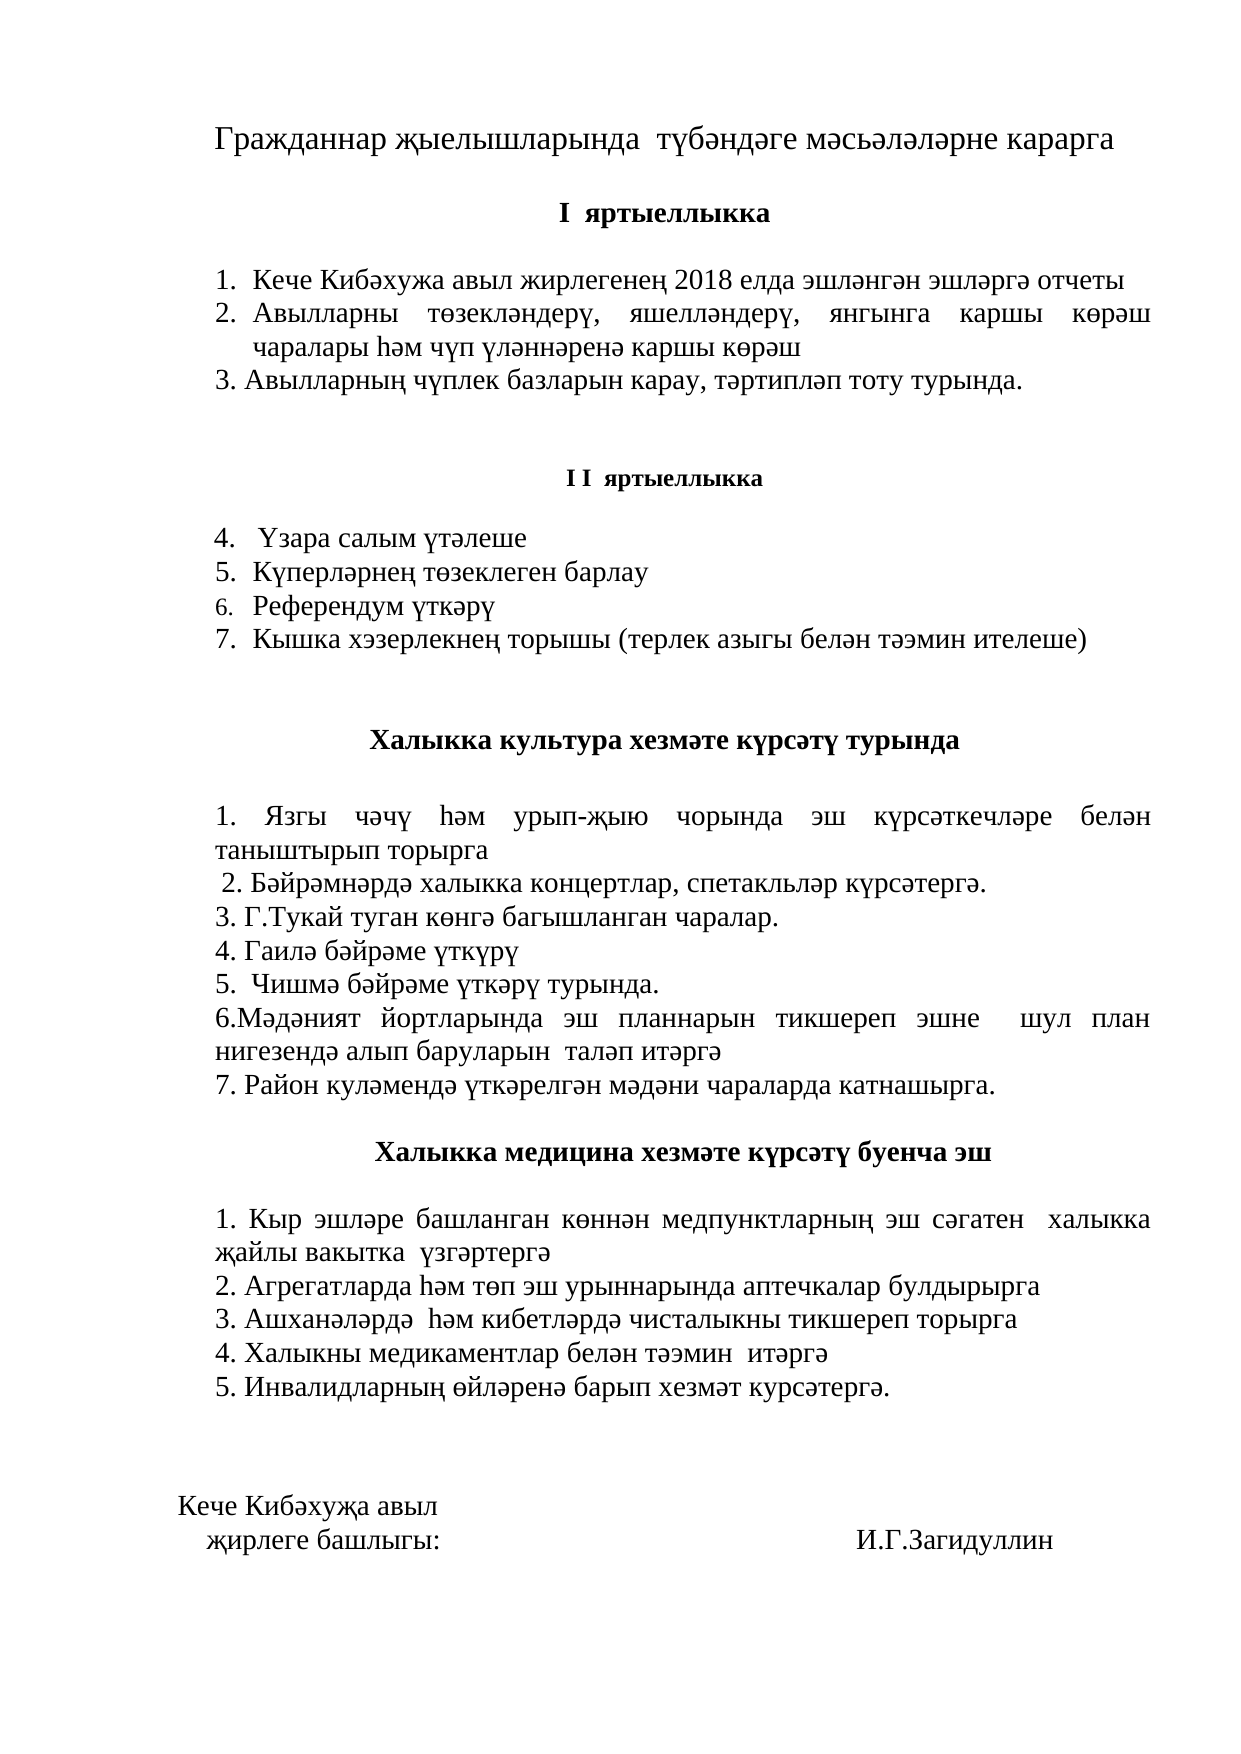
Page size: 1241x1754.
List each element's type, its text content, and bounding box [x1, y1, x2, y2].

list Күперләрнең төзеклеген барлау [215, 554, 1152, 588]
text Халыкка культура хезмәте күрсәтү турында [177, 722, 1152, 755]
text 5. Инвалидларның өйләренә барып хезмәт курсәтергә. [215, 1369, 1152, 1402]
text 5. Чишмә бәйрәме үткәрү турында. [215, 966, 1152, 1000]
text 1. Язгы чәчү һәм урып-җыю чорында эш күрсәткечләре белән таныштырып торырга [215, 798, 1152, 866]
text 4. Гаилә бәйрәме үткүрү [215, 933, 1152, 966]
list Кышка хэзерлекнең торышы (терлек азыгы белән тәэмин ителеше) [215, 621, 1152, 655]
list Кече Кибәхужа авыл жирлегенең 2018 елда эшләнгән эшләргә отчеты [215, 262, 1152, 295]
text 2. Агрегатларда һәм төп эш урыннарында аптечкалар булдырырга [215, 1268, 1152, 1302]
text І І яртыеллыкка [177, 463, 1152, 492]
text 4. Үзара салым үтәлеше [177, 521, 1152, 554]
text Гражданнар җыелышларында түбәндәге мәсьәләләрне карарга [177, 118, 1152, 156]
text Халыкка медицина хезмәте күрсәтү буенча эш [215, 1134, 1152, 1167]
text 1. Кыр эшләре башланган көннән медпунктларның эш сәгатен халыкка җайлы вакытка үзгәртергә [215, 1201, 1152, 1268]
text 6.Мәдәният йортларында эш планнарын тикшереп эшне шул план нигезендә алып баруларын таләп итәргә [215, 1000, 1152, 1067]
text 3. Ашханәләрдә һәм кибетләрдә чисталыкны тикшереп торырга [215, 1302, 1152, 1335]
text Кече Кибәхуҗа авыл [177, 1488, 1152, 1522]
text җирлеге башлыгы: И.Г.Загидуллин [177, 1522, 1152, 1556]
text 4. Халыкны медикаментлар белән тәэмин итәргә [215, 1335, 1152, 1369]
list Референдум үткәрү [215, 588, 1152, 621]
text .Тукай туган көнгә багышланган чаралар. [215, 899, 1152, 933]
text 2. Бәйрәмнәрдә халыкка концертлар, спетакльләр күрсәтергә. [177, 866, 1152, 899]
text І яртыеллыкка [177, 195, 1152, 228]
text 7. Район куләмендә үткәрелгән мәдәни чараларда катнашырга. [215, 1067, 1152, 1100]
list Авылларны төзекләндерү, яшелләндерү, янгынга каршы көрәш чаралары һәм чүп үләннәренә каршы көрәш [215, 295, 1152, 362]
text 3. Авылларның чүплек базларын карау, тәртипләп тоту турында. [215, 362, 1152, 396]
